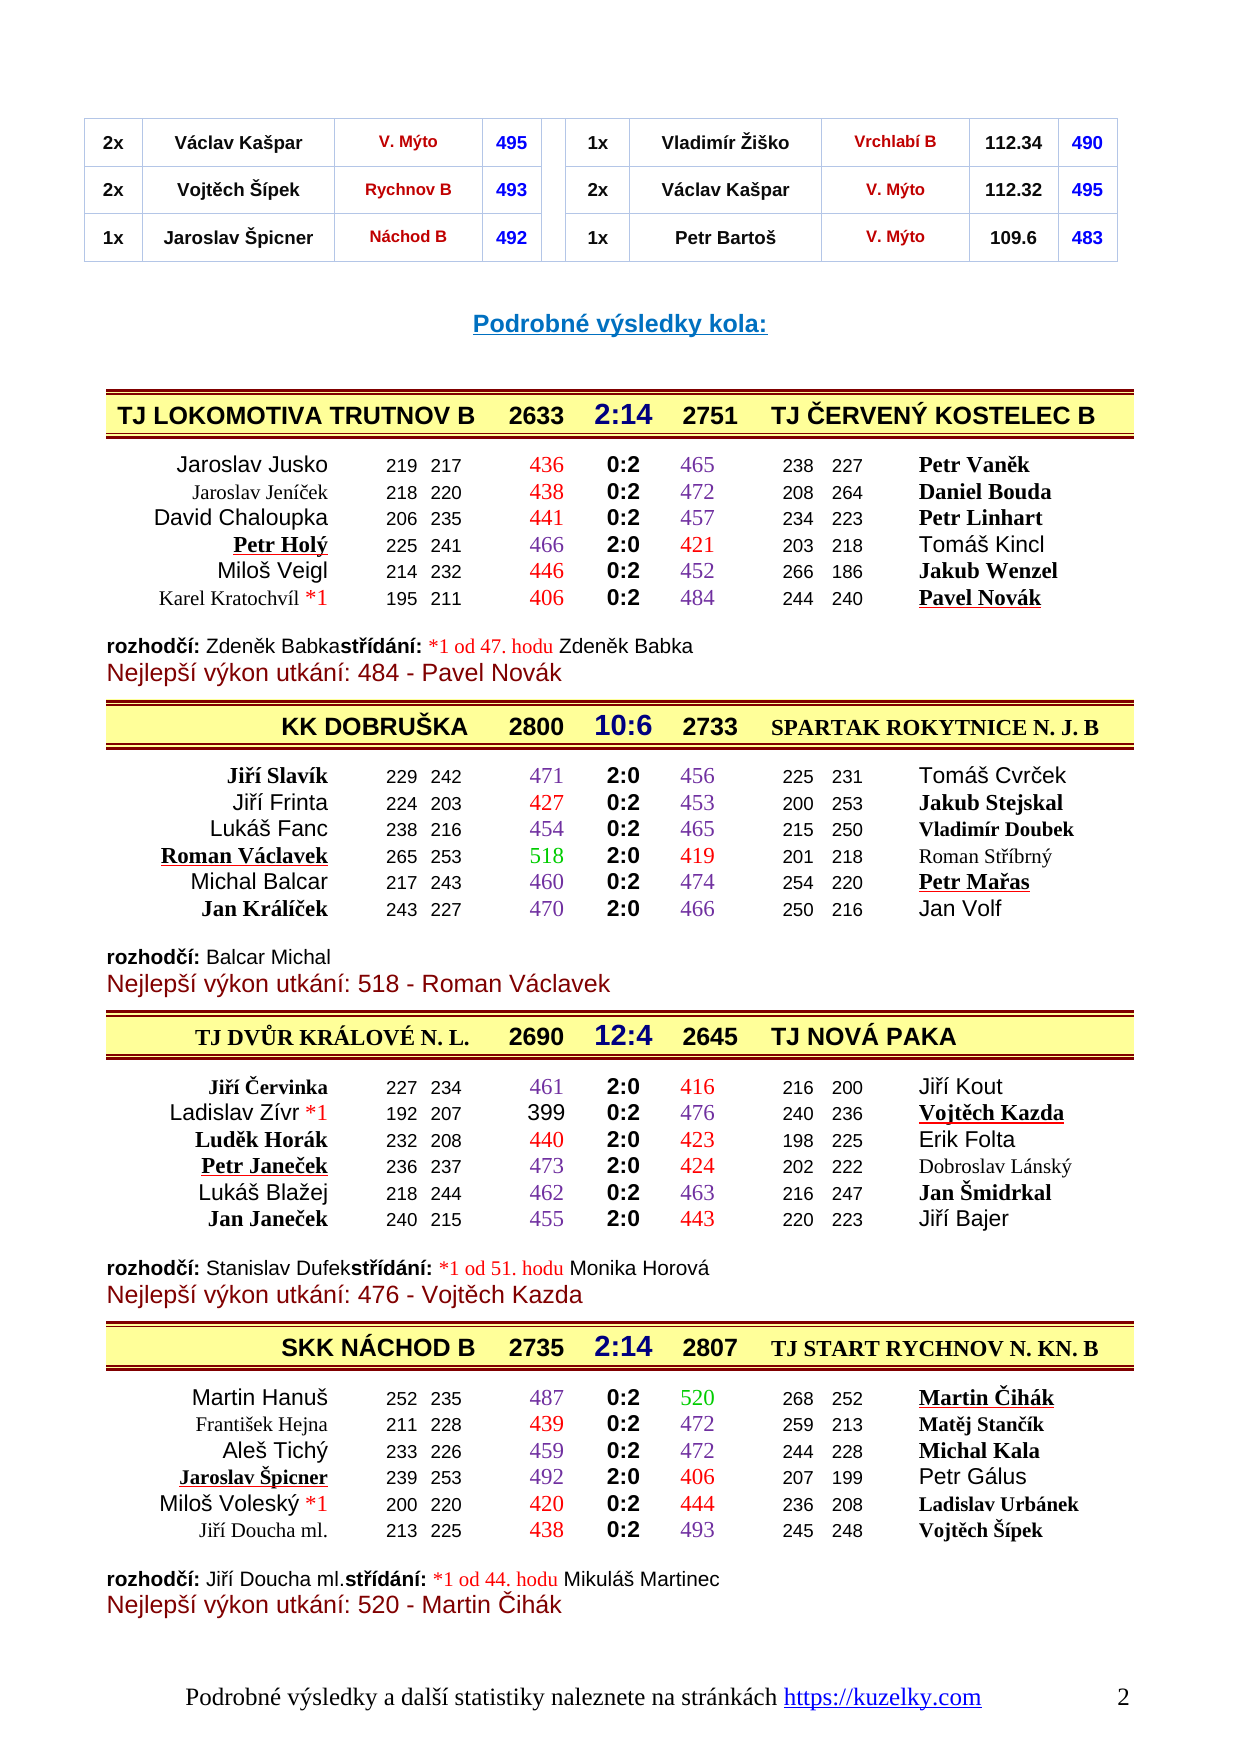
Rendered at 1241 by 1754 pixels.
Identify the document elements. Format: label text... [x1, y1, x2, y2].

text Jaroslav Jeníček 218 220 438 0:2 472 208 264 Daniel Bouda [106, 478, 1134, 504]
text Petr Janeček 236 237 473 2:0 424 202 222 Dobroslav Lánský [106, 1152, 1134, 1179]
table_cell Vladimír Žiško [630, 119, 821, 166]
text KK Dobruška 2800 10:6 2733 Spartak Rokytnice n. J. B [106, 706, 1134, 743]
text Jiří Červinka 227 234 461 2:0 416 216 200 Jiří Kout [106, 1073, 1134, 1099]
table_cell 1x [85, 214, 142, 261]
text TJ Lokomotiva Trutnov B 2633 2:14 2751 TJ Červený Kostelec B [106, 395, 1134, 433]
text Miloš Veigl 214 232 446 0:2 452 266 186 Jakub Wenzel [106, 557, 1134, 584]
table_cell Rychnov B [335, 167, 482, 213]
table_cell 492 [483, 214, 541, 261]
text rozhodčí: Stanislav Dufekstřídání: *1 od 51. hodu Monika Horová [106, 1256, 1134, 1280]
table_cell V. Mýto [822, 214, 969, 261]
text Miloš Voleský *1 200 220 420 0:2 444 236 208 Ladislav Urbánek [106, 1489, 1134, 1516]
table_cell Vrchlabí B [822, 119, 969, 166]
table_cell 2x [566, 167, 629, 213]
table_cell Václav Kašpar [630, 167, 821, 213]
text Aleš Tichý 233 226 459 0:2 472 244 228 Michal Kala [106, 1437, 1134, 1463]
text František Hejna 211 228 439 0:2 472 259 213 Matěj Stančík [106, 1410, 1134, 1437]
table_cell 109.6 [970, 214, 1058, 261]
text SKK Náchod B 2735 2:14 2807 TJ Start Rychnov n. Kn. B [106, 1327, 1134, 1365]
table_cell Vojtěch Šípek [143, 167, 334, 213]
table_cell 483 [1059, 214, 1117, 261]
text Ladislav Zívr *1 192 207 399 0:2 476 240 236 Vojtěch Kazda [106, 1099, 1134, 1126]
text Roman Václavek 265 253 518 2:0 419 201 218 Roman Stříbrný [106, 842, 1134, 868]
table_cell 1x [566, 214, 629, 261]
text rozhodčí: Jiří Doucha ml.střídání: *1 od 44. hodu Mikuláš Martinec [106, 1566, 1134, 1591]
table_cell 493 [483, 167, 541, 213]
text Lukáš Blažej 218 244 462 0:2 463 216 247 Jan Šmidrkal [106, 1179, 1134, 1205]
text rozhodčí: Zdeněk Babkastřídání: *1 od 47. hodu Zdeněk Babka [106, 634, 1134, 658]
text rozhodčí: Balcar Michal [106, 945, 1134, 969]
table_cell 2x [85, 167, 142, 213]
table_cell Václav Kašpar [143, 119, 334, 166]
text Michal Balcar 217 243 460 0:2 474 254 220 Petr Mařas [106, 868, 1134, 894]
table_cell Jaroslav Špicner [143, 214, 334, 261]
text David Chaloupka 206 235 441 0:2 457 234 223 Petr Linhart [106, 504, 1134, 531]
table_cell 495 [1059, 167, 1117, 213]
text TJ Dvůr Králové n. L. 2690 12:4 2645 TJ Nová Paka [106, 1017, 1134, 1054]
text Jaroslav Jusko 219 217 436 0:2 465 238 227 Petr Vaněk [106, 451, 1134, 478]
table_cell 1x [566, 119, 629, 166]
text Luděk Horák 232 208 440 2:0 423 198 225 Erik Folta [106, 1126, 1134, 1152]
text Martin Hanuš 252 235 487 0:2 520 268 252 Martin Čihák [106, 1384, 1134, 1410]
table_cell 490 [1059, 119, 1117, 166]
table_cell 112.32 [970, 167, 1058, 213]
text Jan Králíček 243 227 470 2:0 466 250 216 Jan Volf [106, 894, 1134, 921]
table_cell Náchod B [335, 214, 482, 261]
table_cell 112.34 [970, 119, 1058, 166]
table_cell 495 [483, 119, 541, 166]
text Jan Janeček 240 215 455 2:0 443 220 223 Jiří Bajer [106, 1205, 1134, 1232]
table_cell V. Mýto [335, 119, 482, 166]
text Nejlepší výkon utkání: 518 - Roman Václavek [106, 969, 1134, 998]
text Jiří Slavík 229 242 471 2:0 456 225 231 Tomáš Cvrček [106, 762, 1134, 789]
text Nejlepší výkon utkání: 476 - Vojtěch Kazda [106, 1280, 1134, 1308]
text Nejlepší výkon utkání: 484 - Pavel Novák [106, 658, 1134, 687]
table_cell V. Mýto [822, 167, 969, 213]
text Petr Holý 225 241 466 2:0 421 203 218 Tomáš Kincl [106, 531, 1134, 557]
text Lukáš Fanc 238 216 454 0:2 465 215 250 Vladimír Doubek [106, 815, 1134, 842]
text Nejlepší výkon utkání: 520 - Martin Čihák [106, 1591, 1134, 1619]
table_cell 2x [85, 119, 142, 166]
text Jiří Doucha ml. 213 225 438 0:2 493 245 248 Vojtěch Šípek [106, 1516, 1134, 1542]
text Jaroslav Špicner 239 253 492 2:0 406 207 199 Petr Gálus [106, 1463, 1134, 1489]
text Jiří Frinta 224 203 427 0:2 453 200 253 Jakub Stejskal [106, 789, 1134, 815]
table_cell Petr Bartoš [630, 214, 821, 261]
text Karel Kratochvíl *1 195 211 406 0:2 484 244 240 Pavel Novák [106, 584, 1134, 610]
text Podrobné výsledky kola: [94, 308, 1145, 337]
